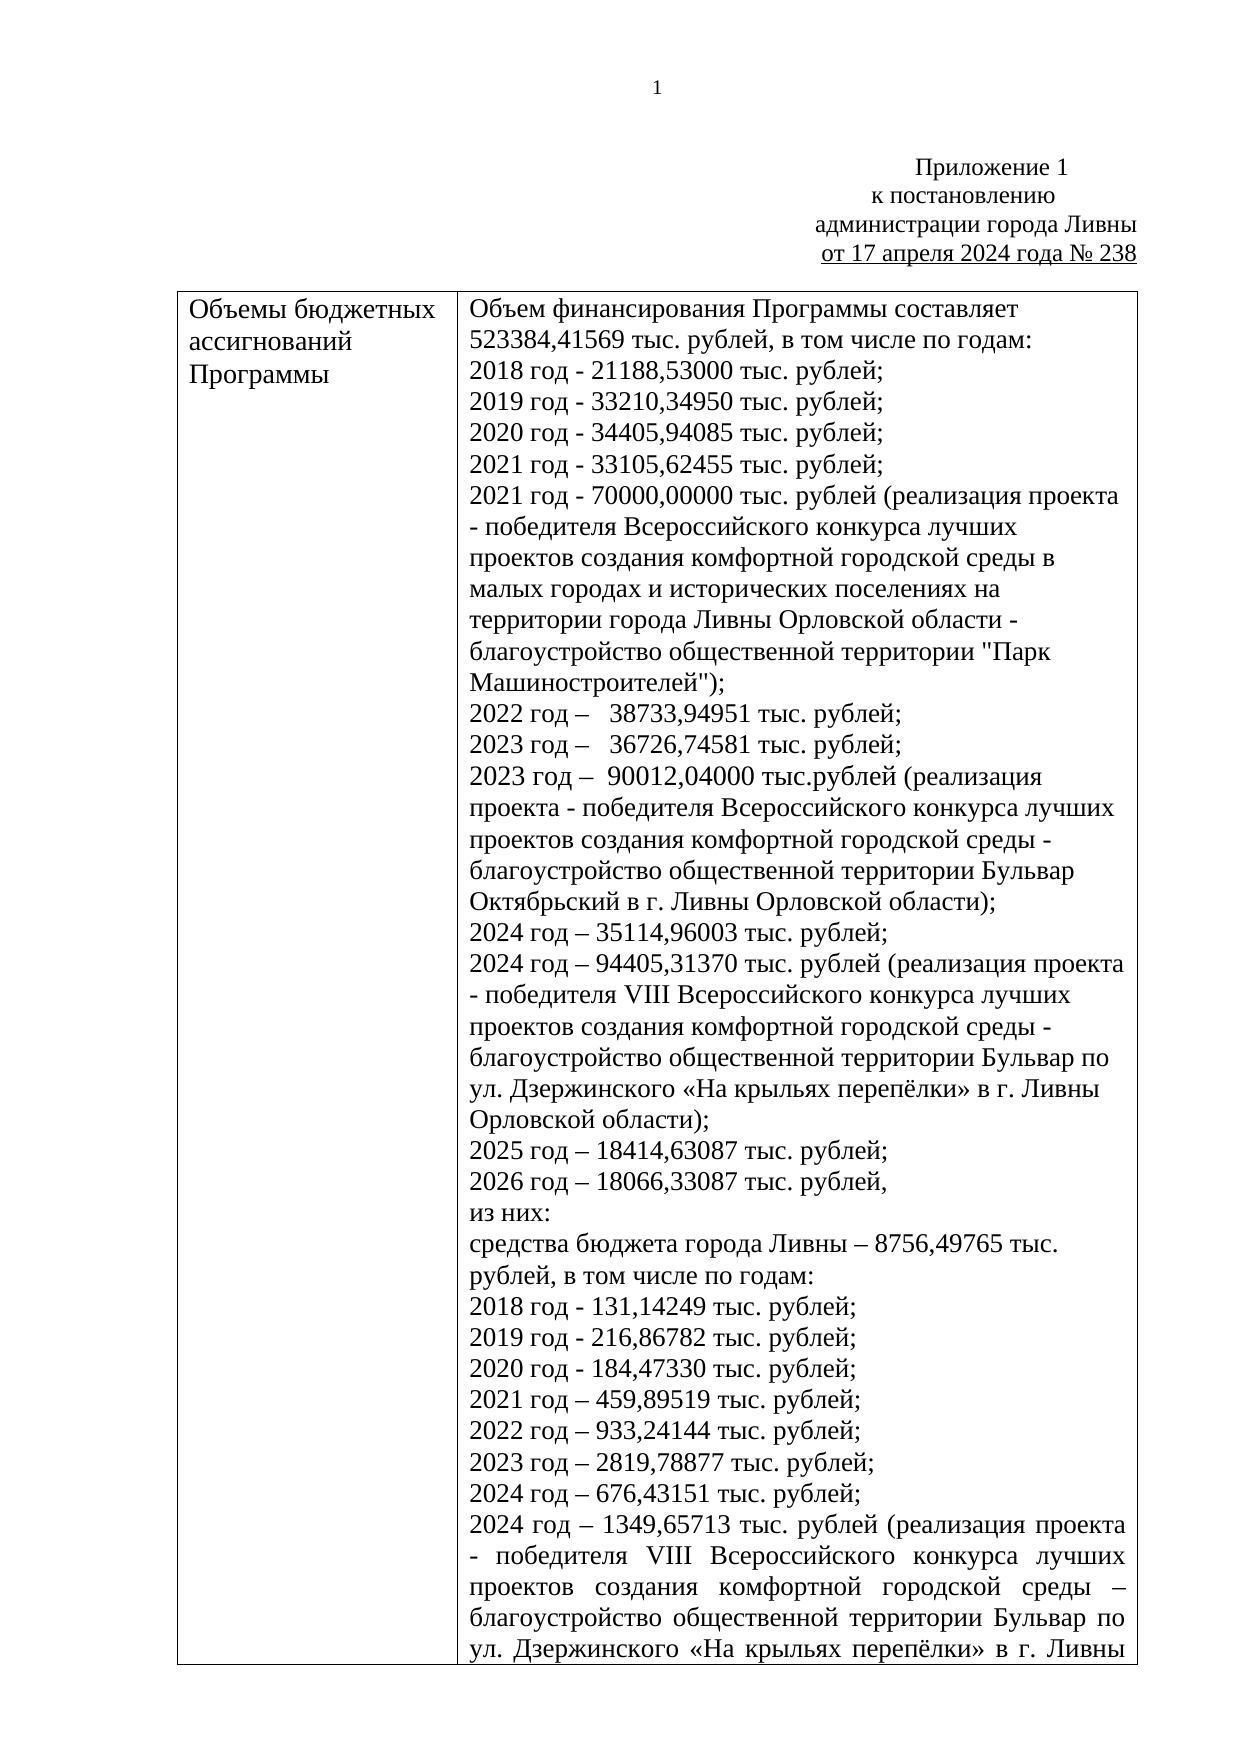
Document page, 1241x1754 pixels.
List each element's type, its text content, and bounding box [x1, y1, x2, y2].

text администрации города Ливны [177, 209, 1137, 238]
text Приложение 1 [177, 152, 1137, 181]
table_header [458, 292, 1137, 1664]
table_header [178, 292, 457, 1664]
text к постановлению [177, 181, 1137, 209]
text от 17 апреля 2024 года № 238 [177, 238, 1137, 267]
